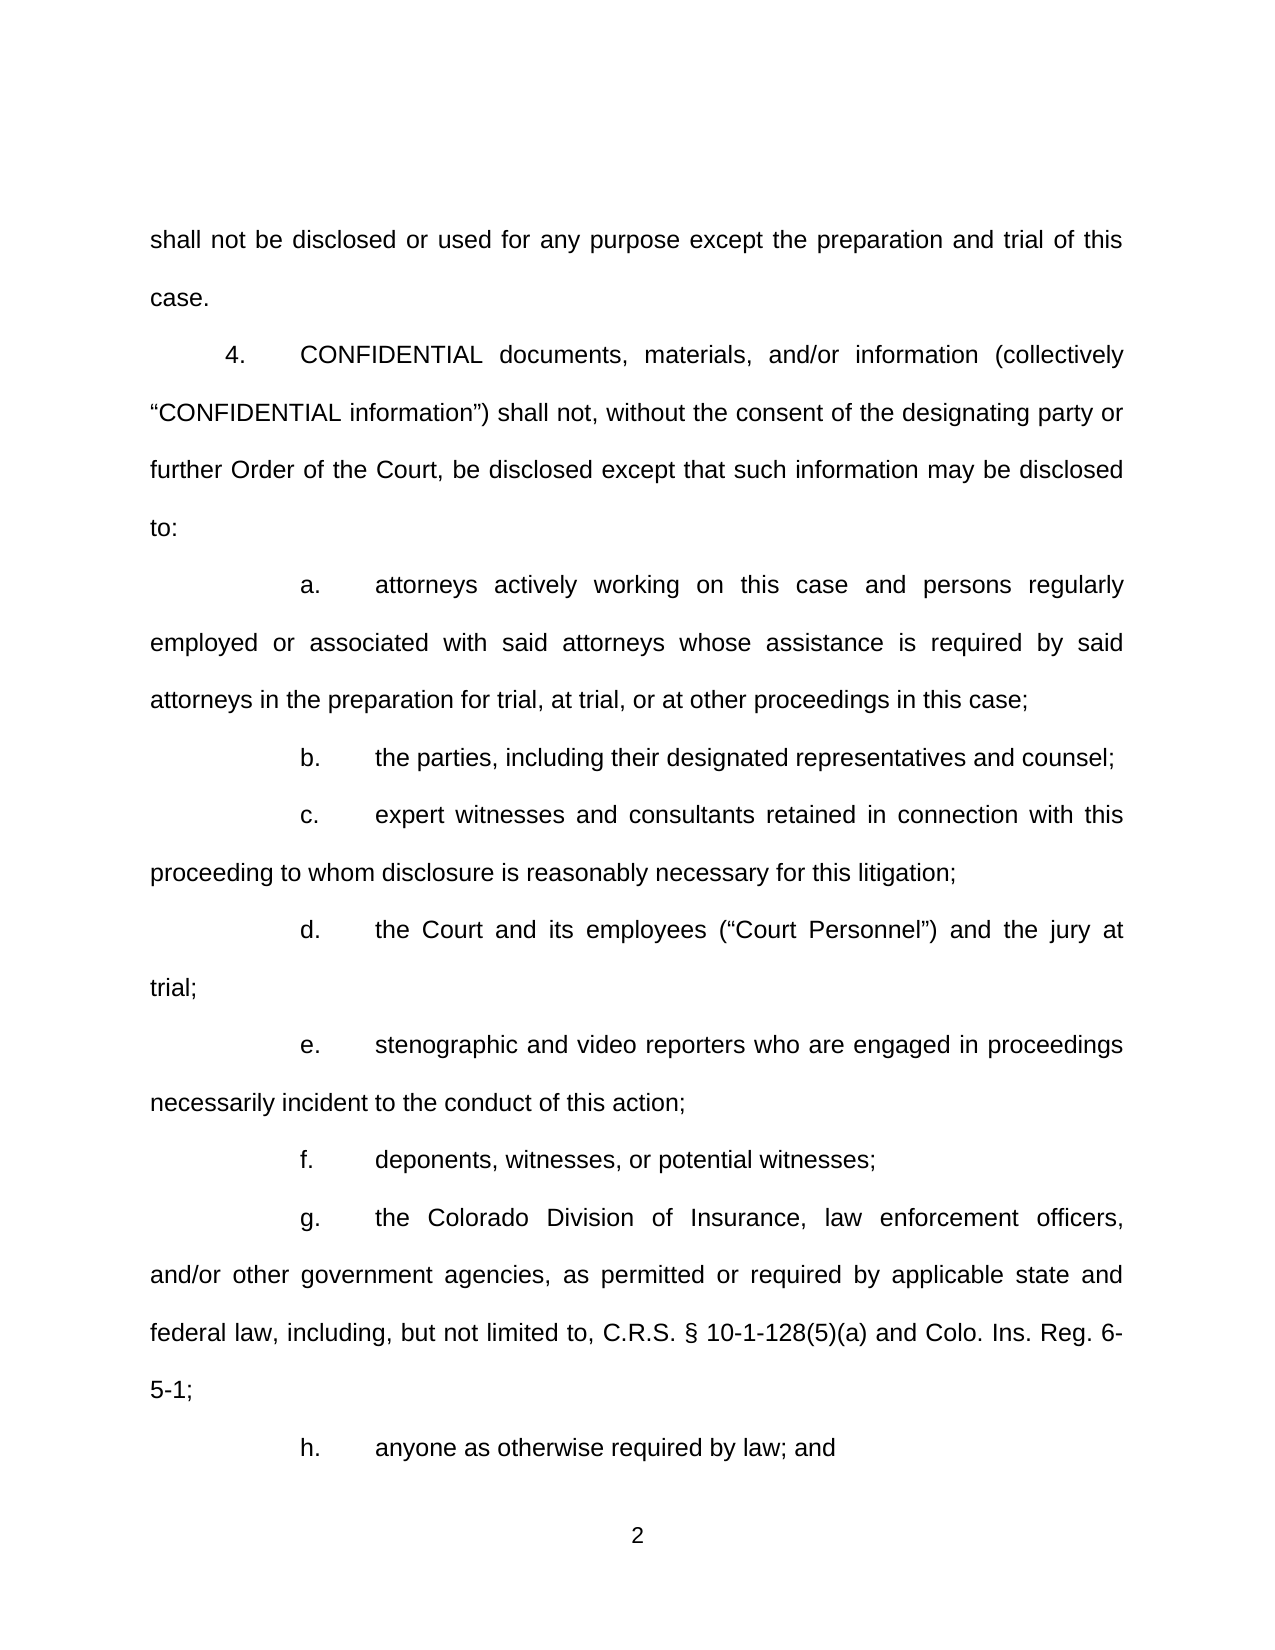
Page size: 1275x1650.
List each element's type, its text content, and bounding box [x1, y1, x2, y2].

list the Colorado Division of Insurance, law enforcement officers, and/or other government agencies, as permitted or required by applicable state and federal law, including, but not limited to, C.R.S. § 10-1-128(5)(a) and Colo. Ins. Reg. 6-5-1; [150, 1202, 1125, 1404]
list the parties, including their designated representatives and counsel; [150, 742, 1125, 771]
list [150, 225, 1125, 311]
list anyone as otherwise required by law; and [150, 1432, 1125, 1461]
list the Court and its employees (“Court Personnel”) and the jury at trial; [150, 915, 1125, 1001]
list stenographic and video reporters who are engaged in proceedings necessarily incident to the conduct of this action; [150, 1030, 1125, 1116]
list expert witnesses and consultants retained in connection with this proceeding to whom disclosure is reasonably necessary for this litigation; [150, 800, 1125, 886]
list attorneys actively working on this case and persons regularly employed or associated with said attorneys whose assistance is required by said attorneys in the preparation for trial, at trial, or at other proceedings in this case; [150, 570, 1125, 714]
list deponents, witnesses, or potential witnesses; [150, 1145, 1125, 1174]
list CONFIDENTIAL documents, materials, and/or information (collectively “CONFIDENTIAL information”) shall not, without the consent of the designating party or further Order of the Court, be disclosed except that such information may be disclosed to: [150, 340, 1125, 541]
